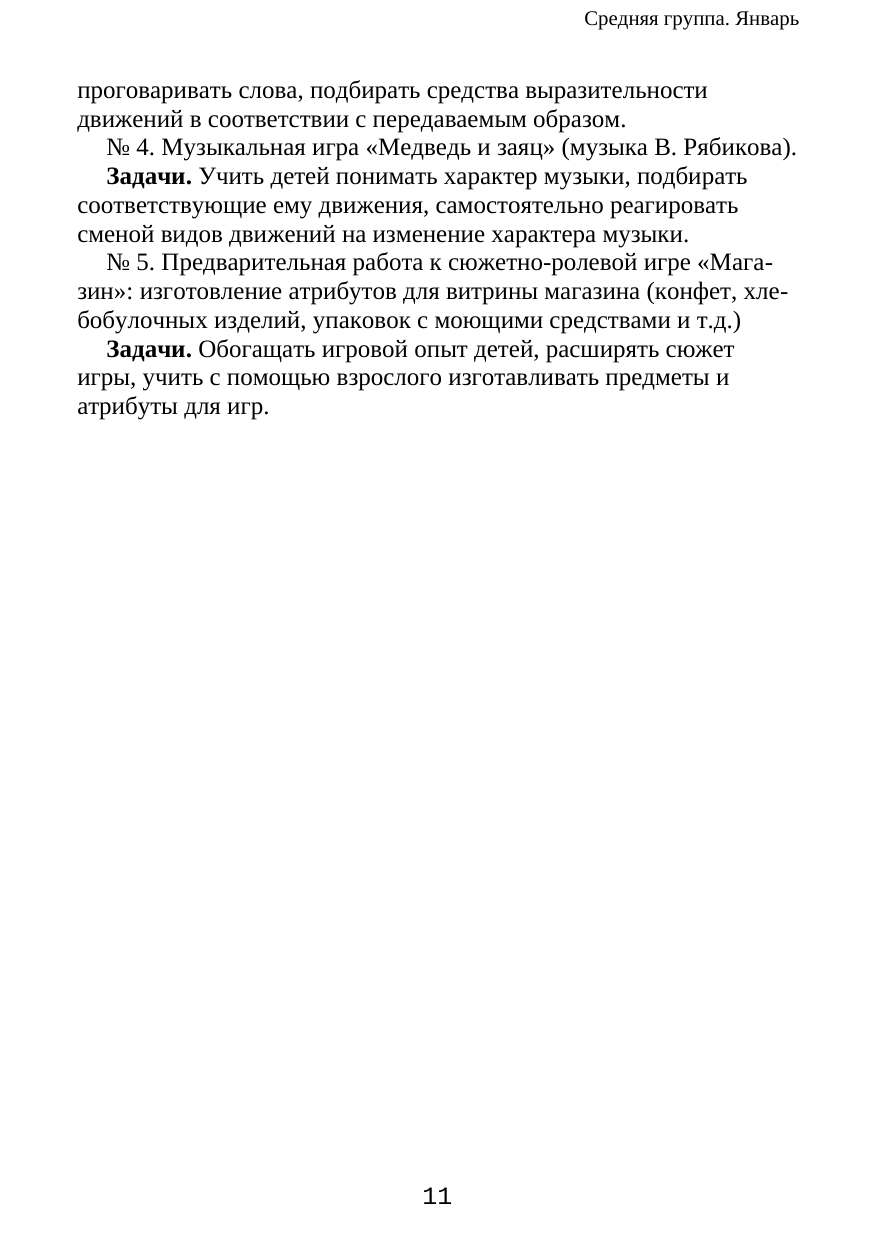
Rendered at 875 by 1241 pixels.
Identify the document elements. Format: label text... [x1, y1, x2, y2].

text Задачи. Учить детей понимать характер музыки, подбирать соответствующие ему движения, самостоятельно реагировать сменой видов движений на изменение характера музыки. [77, 161, 797, 247]
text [77, 75, 797, 132]
text № 4. Музыкальная игра «Медведь и заяц» (музыка В. Рябикова). [77, 132, 799, 161]
text Задачи. Обогащать игровой опыт детей, расширять сюжет игры, учить с помощью взрослого изготавливать предметы и атрибуты для игр. [77, 334, 797, 420]
text № 5. Предварительная работа к сюжетно-ролевой игре «Магазин»: изготовление атрибутов для витрины магазина (конфет, хлебобулочных изделий, упаковок с моющими средствами и т.д.) [77, 247, 797, 334]
